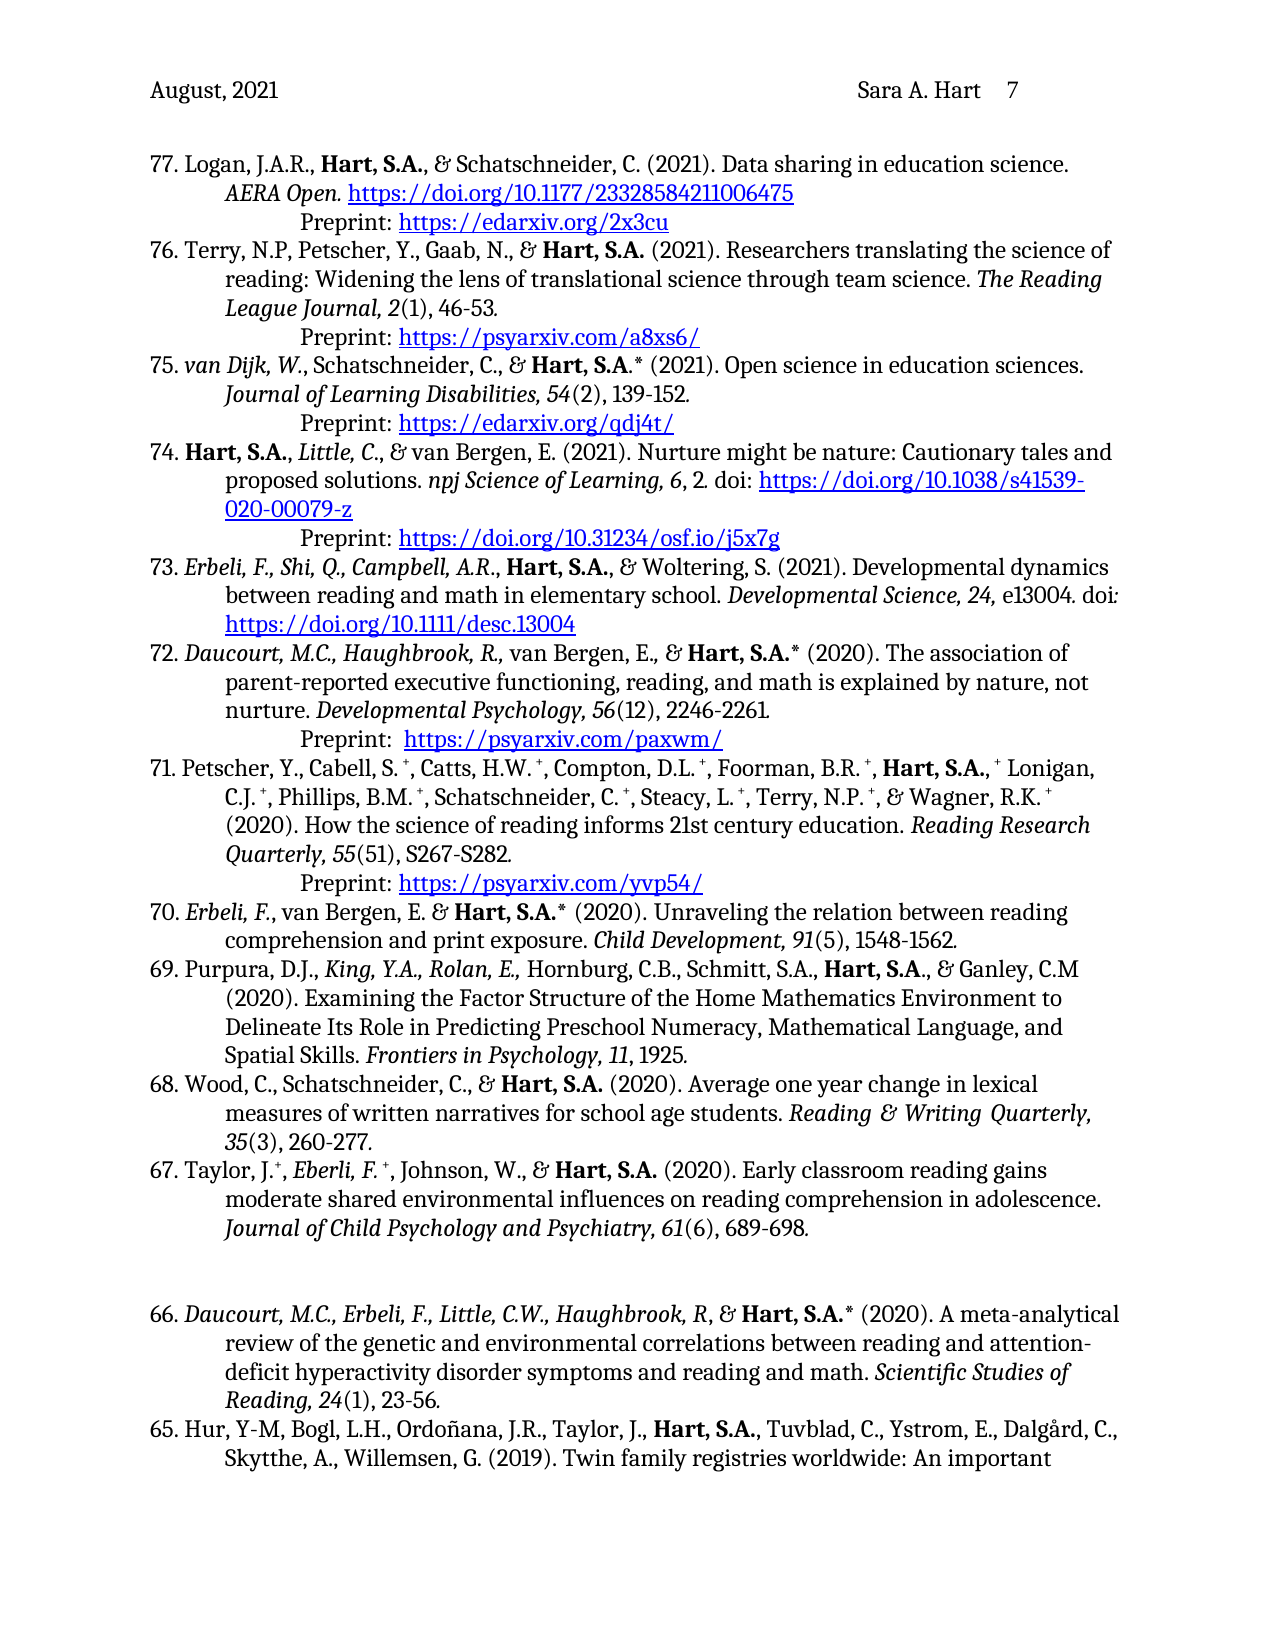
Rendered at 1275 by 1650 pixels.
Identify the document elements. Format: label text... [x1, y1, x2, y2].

text 71. Petscher, Y., Cabell, S. +, Catts, H.W. +, Compton, D.L. +, Foorman, B.R. +, Hart, S.A., + Lonigan, C.J. +, Phillips, B.M. +, Schatschneider, C. +, Steacy, L. +, Terry, N.P. +, & Wagner, R.K. + (2020). How the science of reading informs 21st century education. Reading Research Quarterly, 55(51), S267-S282. [150, 754, 1125, 869]
text 77. Logan, J.A.R., Hart, S.A., & Schatschneider, C. (2021). Data sharing in education science. AERA Open. https://doi.org/10.1177/23328584211006475 [150, 150, 1125, 207]
text Preprint: https://edarxiv.org/qdj4t/ [150, 409, 1125, 437]
text Preprint: https://psyarxiv.com/a8xs6/ [150, 322, 1125, 351]
text 66. Daucourt, M.C., Erbeli, F., Little, C.W., Haughbrook, R, & Hart, S.A.* (2020). A meta-analytical review of the genetic and environmental correlations between reading and attention-deficit hyperactivity disorder symptoms and reading and math. Scientific Studies of Reading, 24(1), 23-56. [150, 1300, 1125, 1415]
text 67. Taylor, J.+, Eberli, F. +, Johnson, W., & Hart, S.A. (2020). Early classroom reading gains moderate shared environmental influences on reading comprehension in adolescence. Journal of Child Psychology and Psychiatry, 61(6), 689-698. [150, 1156, 1125, 1242]
text Preprint: https://doi.org/10.31234/osf.io/j5x7g [225, 524, 1125, 552]
text Preprint: https://psyarxiv.com/yvp54/ [150, 869, 1125, 897]
text 74. Hart, S.A., Little, C., & van Bergen, E. (2021). Nurture might be nature: Cautionary tales and proposed solutions. npj Science of Learning, 6, 2. doi: https://doi.org/10.1038/s41539-020-00079-z [150, 437, 1125, 524]
text 73. Erbeli, F., Shi, Q., Campbell, A.R., Hart, S.A., & Woltering, S. (2021). Developmental dynamics between reading and math in elementary school. Developmental Science, 24, e13004. doi: https://doi.org/10.1111/desc.13004 [150, 552, 1125, 639]
text Preprint: https://psyarxiv.com/paxwm/ [150, 725, 1125, 754]
text 69. Purpura, D.J., King, Y.A., Rolan, E., Hornburg, C.B., Schmitt, S.A., Hart, S.A., & Ganley, C.M (2020). Examining the Factor Structure of the Home Mathematics Environment to Delineate Its Role in Predicting Preschool Numeracy, Mathematical Language, and Spatial Skills. Frontiers in Psychology, 11, 1925. [150, 955, 1125, 1070]
text 68. Wood, C., Schatschneider, C., & Hart, S.A. (2020). Average one year change in lexical measures of written narratives for school age students. Reading & Writing Quarterly, 35(3), 260-277. [150, 1070, 1125, 1156]
text 76. Terry, N.P, Petscher, Y., Gaab, N., & Hart, S.A. (2021). Researchers translating the science of reading: Widening the lens of translational science through team science. The Reading League Journal, 2(1), 46-53. [150, 236, 1125, 322]
text 70. Erbeli, F., van Bergen, E. & Hart, S.A.* (2020). Unraveling the relation between reading comprehension and print exposure. Child Development, 91(5), 1548-1562. [150, 897, 1125, 955]
text 72. Daucourt, M.C., Haughbrook, R., van Bergen, E., & Hart, S.A.* (2020). The association of parent-reported executive functioning, reading, and math is explained by nature, not nurture. Developmental Psychology, 56(12), 2246-2261. [150, 639, 1125, 725]
text 75. van Dijk, W., Schatschneider, C., & Hart, S.A.* (2021). Open science in education sciences. Journal of Learning Disabilities, 54(2), 139-152. [150, 351, 1125, 409]
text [150, 1415, 1125, 1472]
text Preprint: https://edarxiv.org/2x3cu [225, 207, 1125, 236]
